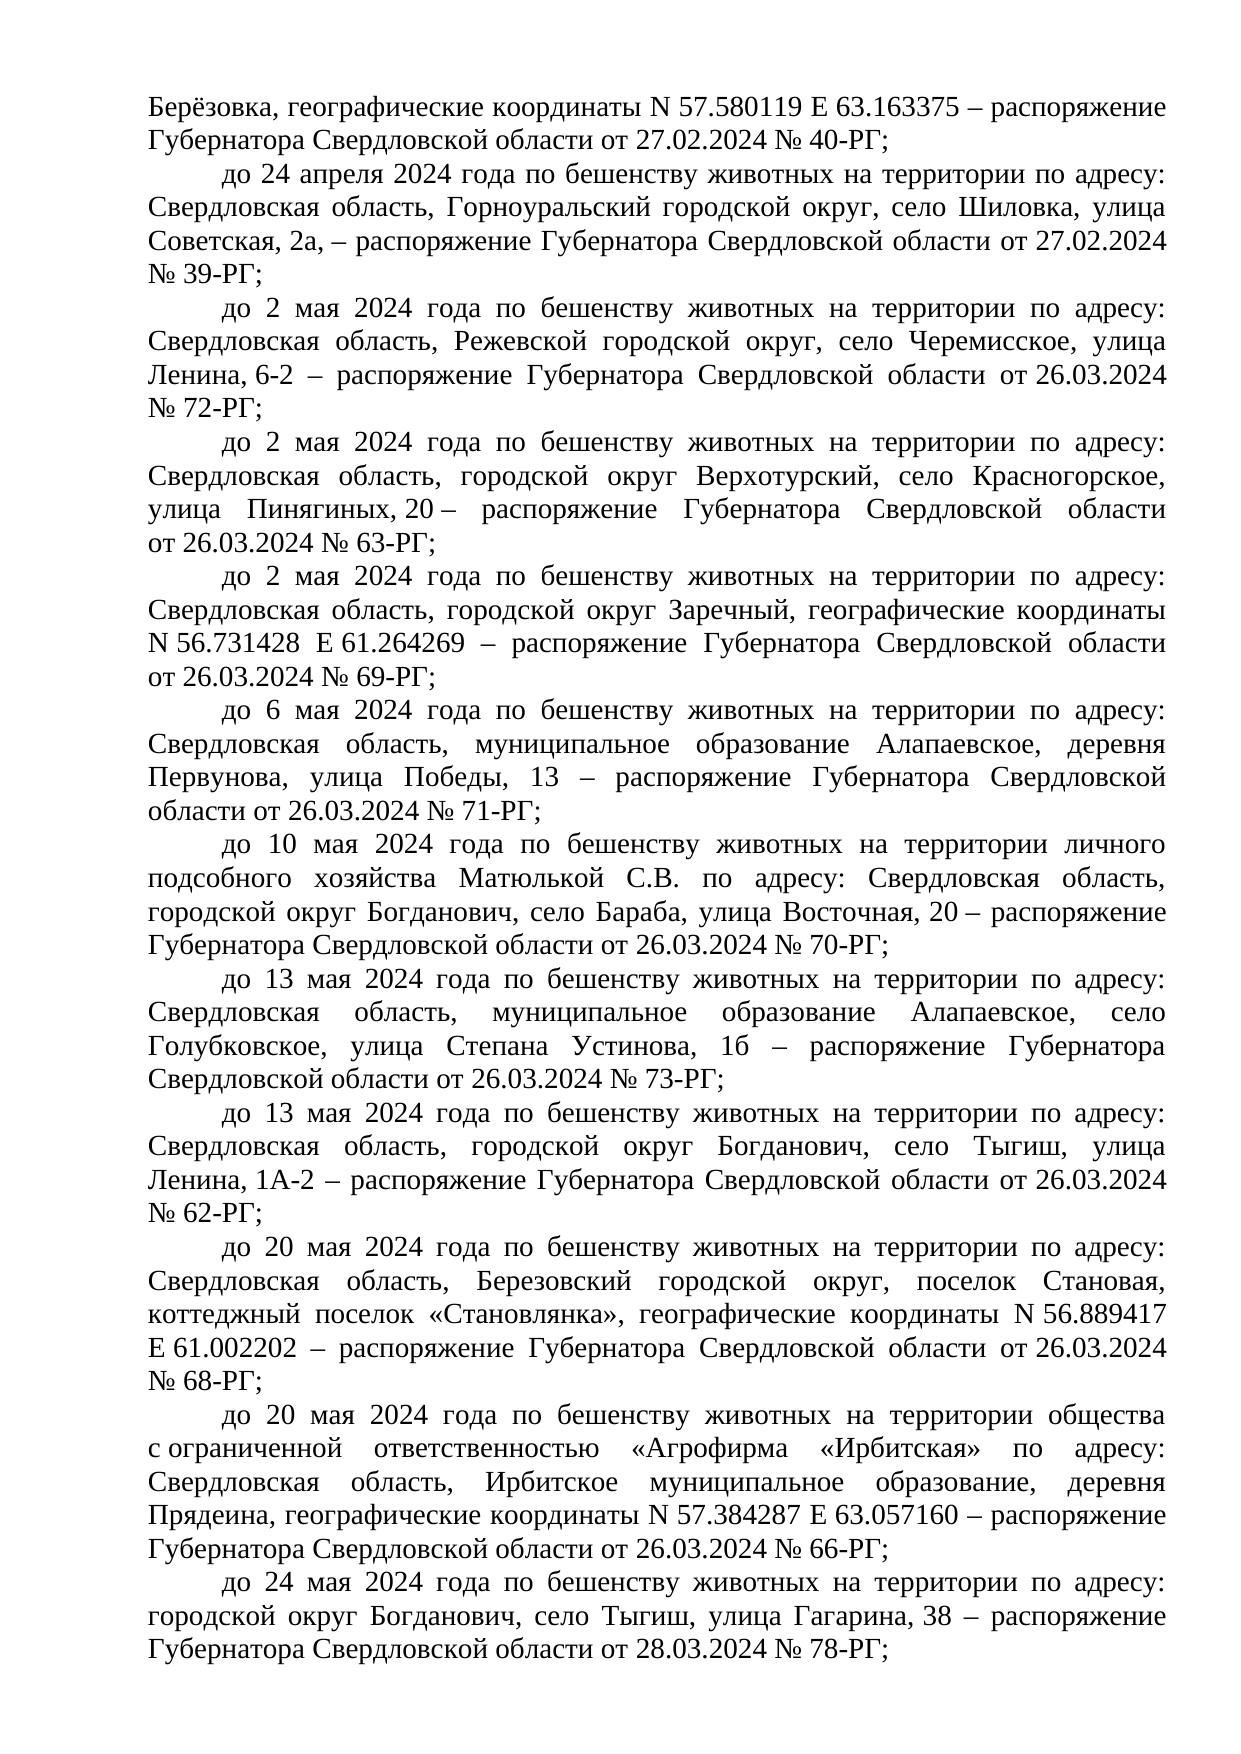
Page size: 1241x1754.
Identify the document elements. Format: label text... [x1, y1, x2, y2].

text до 13 мая 2024 года по бешенству животных на территории по адресу: Свердловская область, муниципальное образование Алапаевское, село Голубковское, улица Степана Устинова, 1б – распоряжение Губернатора Свердловской области от 26.03.2024 № 73-РГ; [148, 961, 1167, 1095]
text до 6 мая 2024 года по бешенству животных на территории по адресу: Свердловская область, муниципальное образование Алапаевское, деревня Первунова, улица Победы, 13 – распоряжение Губернатора Свердловской области от 26.03.2024 № 71-РГ; [148, 692, 1167, 827]
text до 13 мая 2024 года по бешенству животных на территории по адресу: Свердловская область, городской округ Богданович, село Тыгиш, улица Ленина, 1А-2 – распоряжение Губернатора Свердловской области от 26.03.2024 № 62-РГ; [148, 1095, 1167, 1229]
text до 24 апреля 2024 года по бешенству животных на территории по адресу: Свердловская область, Горноуральский городской округ, село Шиловка, улица Советская, 2а, – распоряжение Губернатора Свердловской области от 27.02.2024 № 39-РГ; [148, 156, 1167, 290]
text до 2 мая 2024 года по бешенству животных на территории по адресу: Свердловская область, Режевской городской округ, село Черемисское, улица Ленина, 6-2 – распоряжение Губернатора Свердловской области от 26.03.2024 № 72-РГ; [148, 290, 1167, 424]
text до 20 мая 2024 года по бешенству животных на территории общества с ограниченной ответственностью «Агрофирма «Ирбитская» по адресу: Свердловская область, Ирбитское муниципальное образование, деревня Прядеина, географические координаты N 57.384287 E 63.057160 – распоряжение Губернатора Свердловской области от 26.03.2024 № 66-РГ; [148, 1397, 1167, 1564]
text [148, 89, 1167, 156]
text до 10 мая 2024 года по бешенству животных на территории личного подсобного хозяйства Матюлькой С.В. по адресу: Свердловская область, городской округ Богданович, село Бараба, улица Восточная, 20 – распоряжение Губернатора Свердловской области от 26.03.2024 № 70-РГ; [148, 827, 1167, 961]
text до 2 мая 2024 года по бешенству животных на территории по адресу: Свердловская область, городской округ Заречный, географические координаты N 56.731428 E 61.264269 – распоряжение Губернатора Свердловской области от 26.03.2024 № 69-РГ; [148, 558, 1167, 692]
text до 20 мая 2024 года по бешенству животных на территории по адресу: Свердловская область, Березовский городской округ, поселок Становая, коттеджный поселок «Становлянка», географические координаты N 56.889417 E 61.002202 – распоряжение Губернатора Свердловской области от 26.03.2024 № 68-РГ; [148, 1229, 1167, 1397]
text до 24 мая 2024 года по бешенству животных на территории по адресу: городской округ Богданович, село Тыгиш, улица Гагарина, 38 – распоряжение Губернатора Свердловской области от 28.03.2024 № 78-РГ; [148, 1564, 1167, 1665]
text до 2 мая 2024 года по бешенству животных на территории по адресу: Свердловская область, городской округ Верхотурский, село Красногорское, улица Пинягиных, 20 – распоряжение Губернатора Свердловской области от 26.03.2024 № 63-РГ; [148, 424, 1167, 558]
